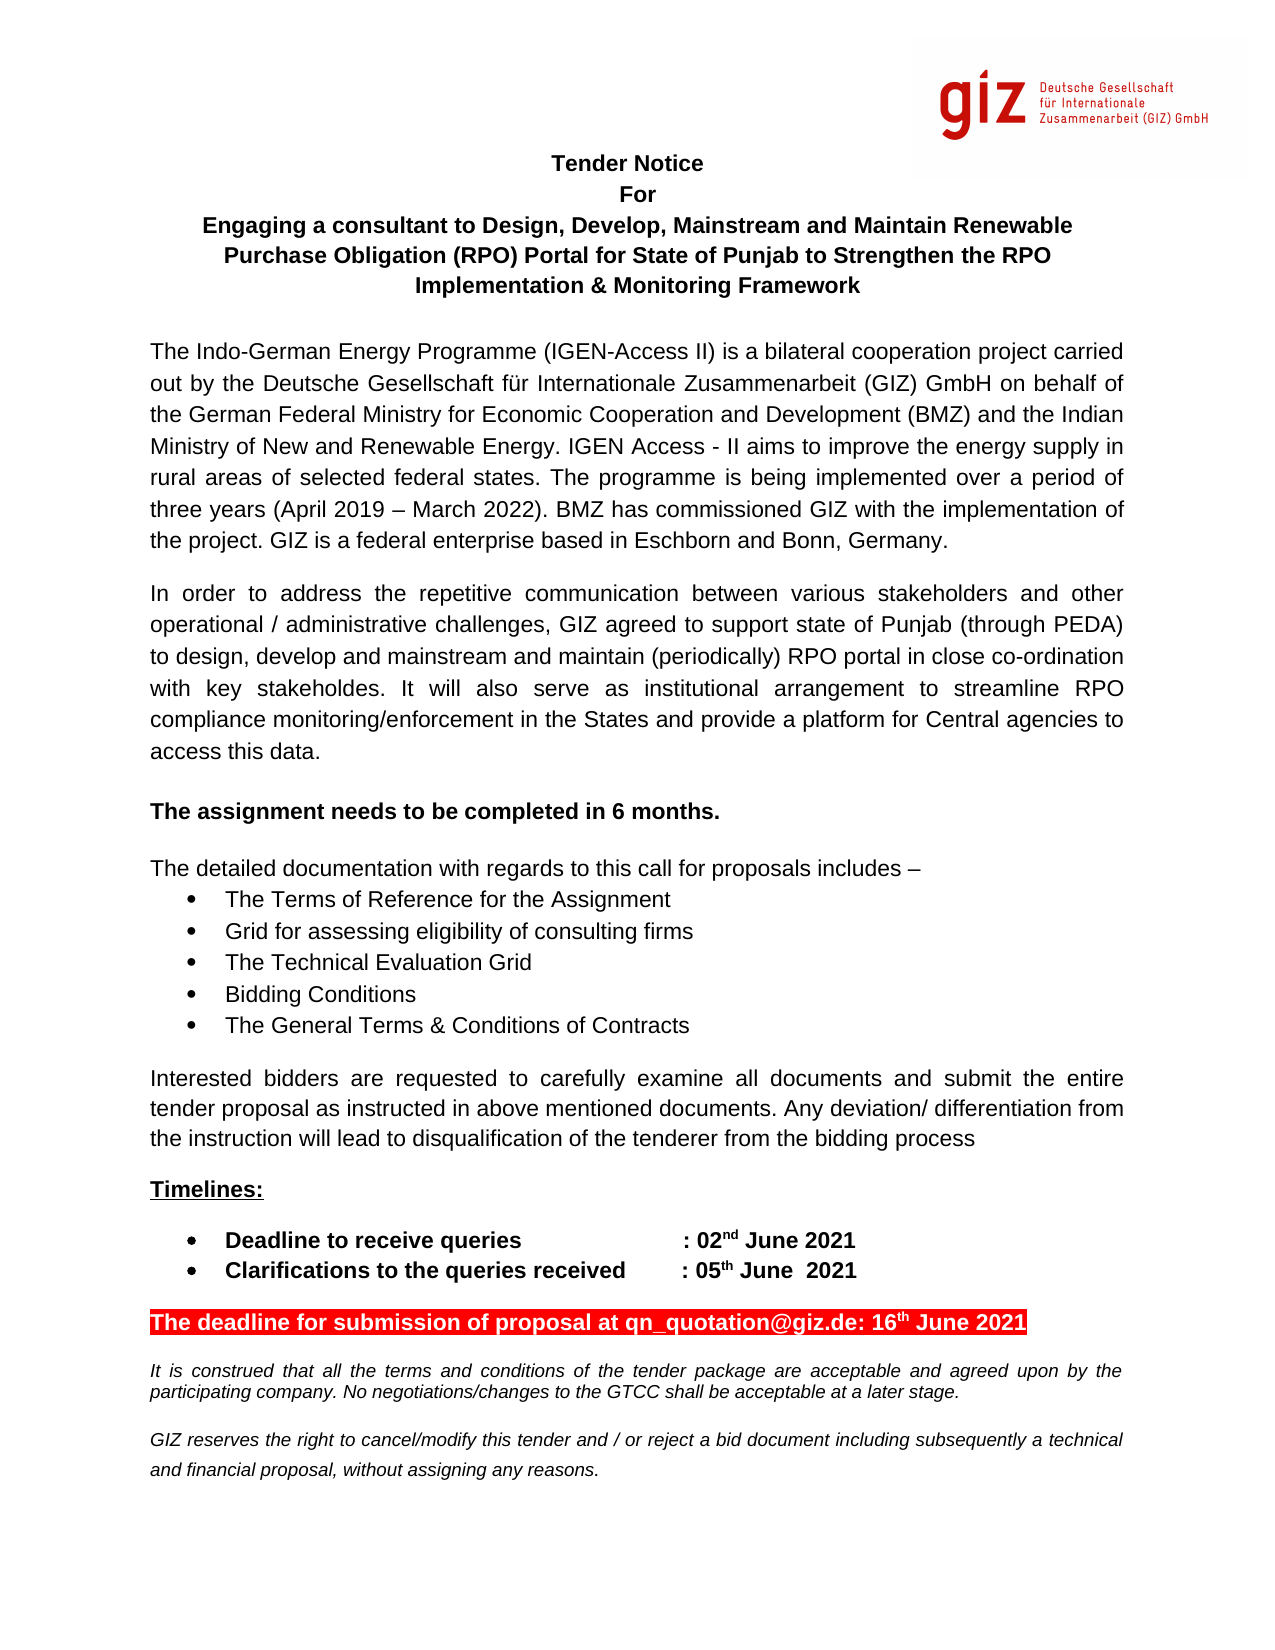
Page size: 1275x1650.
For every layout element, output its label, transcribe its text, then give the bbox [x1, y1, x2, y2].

list Bidding Conditions [187, 981, 1125, 1007]
text The Indo-German Energy Programme (IGEN-Access II) is a bilateral cooperation project carried out by the Deutsche Gesellschaft für Internationale Zusammenarbeit (GIZ) GmbH on behalf of the German Federal Ministry for Economic Cooperation and Development (BMZ) and the Indian Ministry of New and Renewable Energy. IGEN Access - II aims to improve the energy supply in rural areas of selected federal states. The programme is being implemented over a period of three years (April 2019 – March 2022). BMZ has commissioned GIZ with the implementation of the project. GIZ is a federal enterprise based in Eschborn and Bonn, Germany. [150, 338, 1125, 554]
text Engaging a consultant to Design, Develop, Mainstream and Maintain Renewable Purchase Obligation (RPO) Portal for State of Punjab to Strengthen the RPO Implementation & Monitoring Framework [150, 212, 1125, 298]
text In order to address the repetitive communication between various stakeholders and other operational / administrative challenges, GIZ agreed to support state of Punjab (through PEDA) to design, develop and mainstream and maintain (periodically) RPO portal in close co-ordination with key stakeholdes. It will also serve as institutional arrangement to streamline RPO compliance monitoring/enforcement in the States and provide a platform for Central agencies to access this data. [150, 580, 1125, 764]
text The detailed documentation with regards to this call for proposals includes – [150, 854, 1125, 881]
list Deadline to receive queries : 02nd June 2021 [187, 1227, 1125, 1254]
text Tender Notice [150, 150, 912, 176]
list Grid for assessing eligibility of consulting firms [187, 918, 1125, 944]
text For [150, 181, 1125, 208]
picture [912, 37, 1247, 179]
text GIZ reserves the right to cancel/modify this tender and / or reject a bid document including subsequently a technical and financial proposal, without assigning any reasons. [150, 1428, 1125, 1482]
list The Terms of Reference for the Assignment [187, 886, 1125, 912]
list The General Terms & Conditions of Contracts [187, 1012, 1125, 1039]
text It is construed that all the terms and conditions of the tender package are acceptable and agreed upon by the participating company. No negotiations/changes to the GTCC shall be acceptable at a later stage. [150, 1359, 1125, 1403]
list The Technical Evaluation Grid [187, 949, 1125, 976]
text The assignment needs to be completed in 6 months. [150, 798, 1125, 824]
text Interested bidders are requested to carefully examine all documents and submit the entire tender proposal as instructed in above mentioned documents. Any deviation/ differentiation from the instruction will lead to disqualification of the tenderer from the bidding process [150, 1065, 1125, 1152]
list Clarifications to the queries received : 05th June 2021 [187, 1257, 1125, 1284]
text The deadline for submission of proposal at qn_quotation@giz.de: 16th June 2021 [150, 1308, 1125, 1335]
text Timelines: [150, 1176, 1125, 1203]
